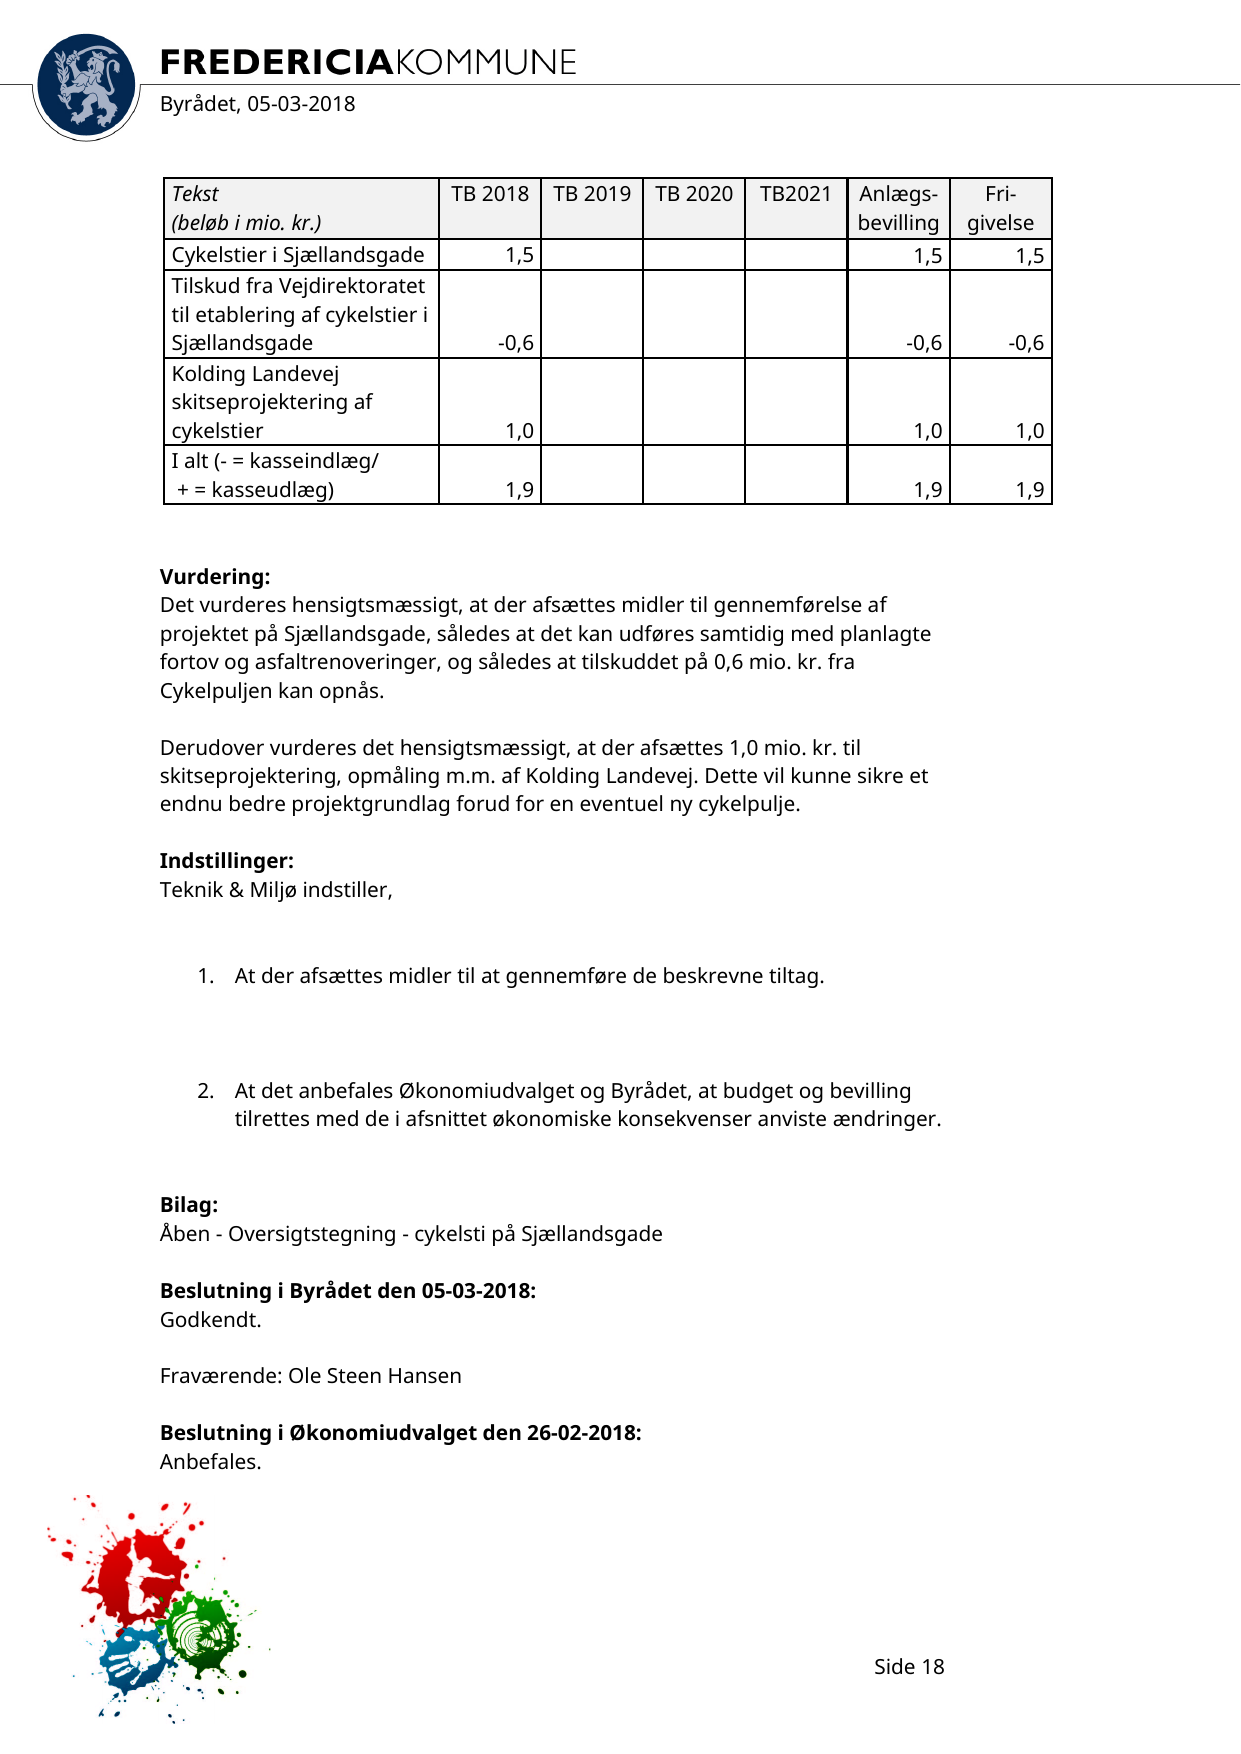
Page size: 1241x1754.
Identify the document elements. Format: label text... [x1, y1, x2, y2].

title Bilag: [159, 1191, 945, 1219]
text Anbefales. [159, 1447, 945, 1475]
table_cell [542, 446, 642, 503]
table_header TB2021 [746, 179, 846, 238]
table_cell [746, 446, 846, 503]
table_cell -0,6 [849, 271, 949, 357]
table_cell [542, 271, 642, 357]
picture [0, 23, 1241, 147]
title Beslutning i Økonomiudvalget den 26-02-2018: [159, 1418, 945, 1447]
table_cell Cykelstier i Sjællandsgade [165, 240, 438, 269]
table_cell 1,5 [849, 240, 949, 269]
title Vurdering: [159, 562, 945, 591]
table_cell [746, 240, 846, 269]
table_header Tekst (beløb i mio. kr.) [165, 179, 438, 238]
table_cell 1,0 [951, 359, 1051, 444]
table_cell Kolding Landevej skitseprojektering af cykelstier [165, 359, 438, 444]
table_cell [644, 271, 744, 357]
text Godkendt. [159, 1305, 945, 1333]
table_cell [644, 240, 744, 269]
text Derudover vurderes det hensigtsmæssigt, at der afsættes 1,0 mio. kr. til skitseprojektering, opmåling m.m. af Kolding Landevej. Dette vil kunne sikre et endnu bedre projektgrundlag forud for en eventuel ny cykelpulje. [159, 733, 945, 818]
text Teknik & Miljø indstiller, [159, 875, 945, 903]
table_cell [644, 359, 744, 444]
table_cell Tilskud fra Vejdirektoratet til etablering af cykelstier i Sjællandsgade [165, 271, 438, 357]
table_header Anlægs- bevilling [849, 179, 949, 238]
picture [47, 1495, 271, 1724]
title Beslutning i Byrådet den 05-03-2018: [159, 1276, 945, 1305]
table_cell 1,9 [440, 446, 540, 503]
table_cell [746, 271, 846, 357]
text Det vurderes hensigtsmæssigt, at der afsættes midler til gennemførelse af projektet på Sjællandsgade, således at det kan udføres samtidig med planlagte fortov og asfaltrenoveringer, og således at tilskuddet på 0,6 mio. kr. fra Cykelpuljen kan opnås. [159, 591, 945, 704]
table_cell 1,9 [951, 446, 1051, 503]
table_header TB 2019 [542, 179, 642, 238]
table_cell I alt (- = kasseindlæg/ + = kasseudlæg) [165, 446, 438, 503]
table_cell 1,5 [951, 240, 1051, 269]
title Indstillinger: [159, 846, 945, 875]
table_cell [542, 359, 642, 444]
list At det anbefales Økonomiudvalget og Byrådet, at budget og bevilling tilrettes med de i afsnittet økonomiske konsekvenser anviste ændringer. [197, 1076, 945, 1133]
table_cell [644, 446, 744, 503]
list At der afsættes midler til at gennemføre de beskrevne tiltag. [197, 961, 945, 989]
table_cell 1,0 [440, 359, 540, 444]
table_cell -0,6 [440, 271, 540, 357]
table_cell 1,9 [849, 446, 949, 503]
table_cell [746, 359, 846, 444]
table_cell [542, 240, 642, 269]
table_cell 1,0 [849, 359, 949, 444]
table_cell -0,6 [951, 271, 1051, 357]
table_header TB 2018 [440, 179, 540, 238]
table_header Fri- givelse [951, 179, 1051, 238]
table_header TB 2020 [644, 179, 744, 238]
table_cell 1,5 [440, 240, 540, 269]
text Fraværende: Ole Steen Hansen [159, 1362, 945, 1390]
text Åben - Oversigtstegning - cykelsti på Sjællandsgade [159, 1219, 945, 1247]
